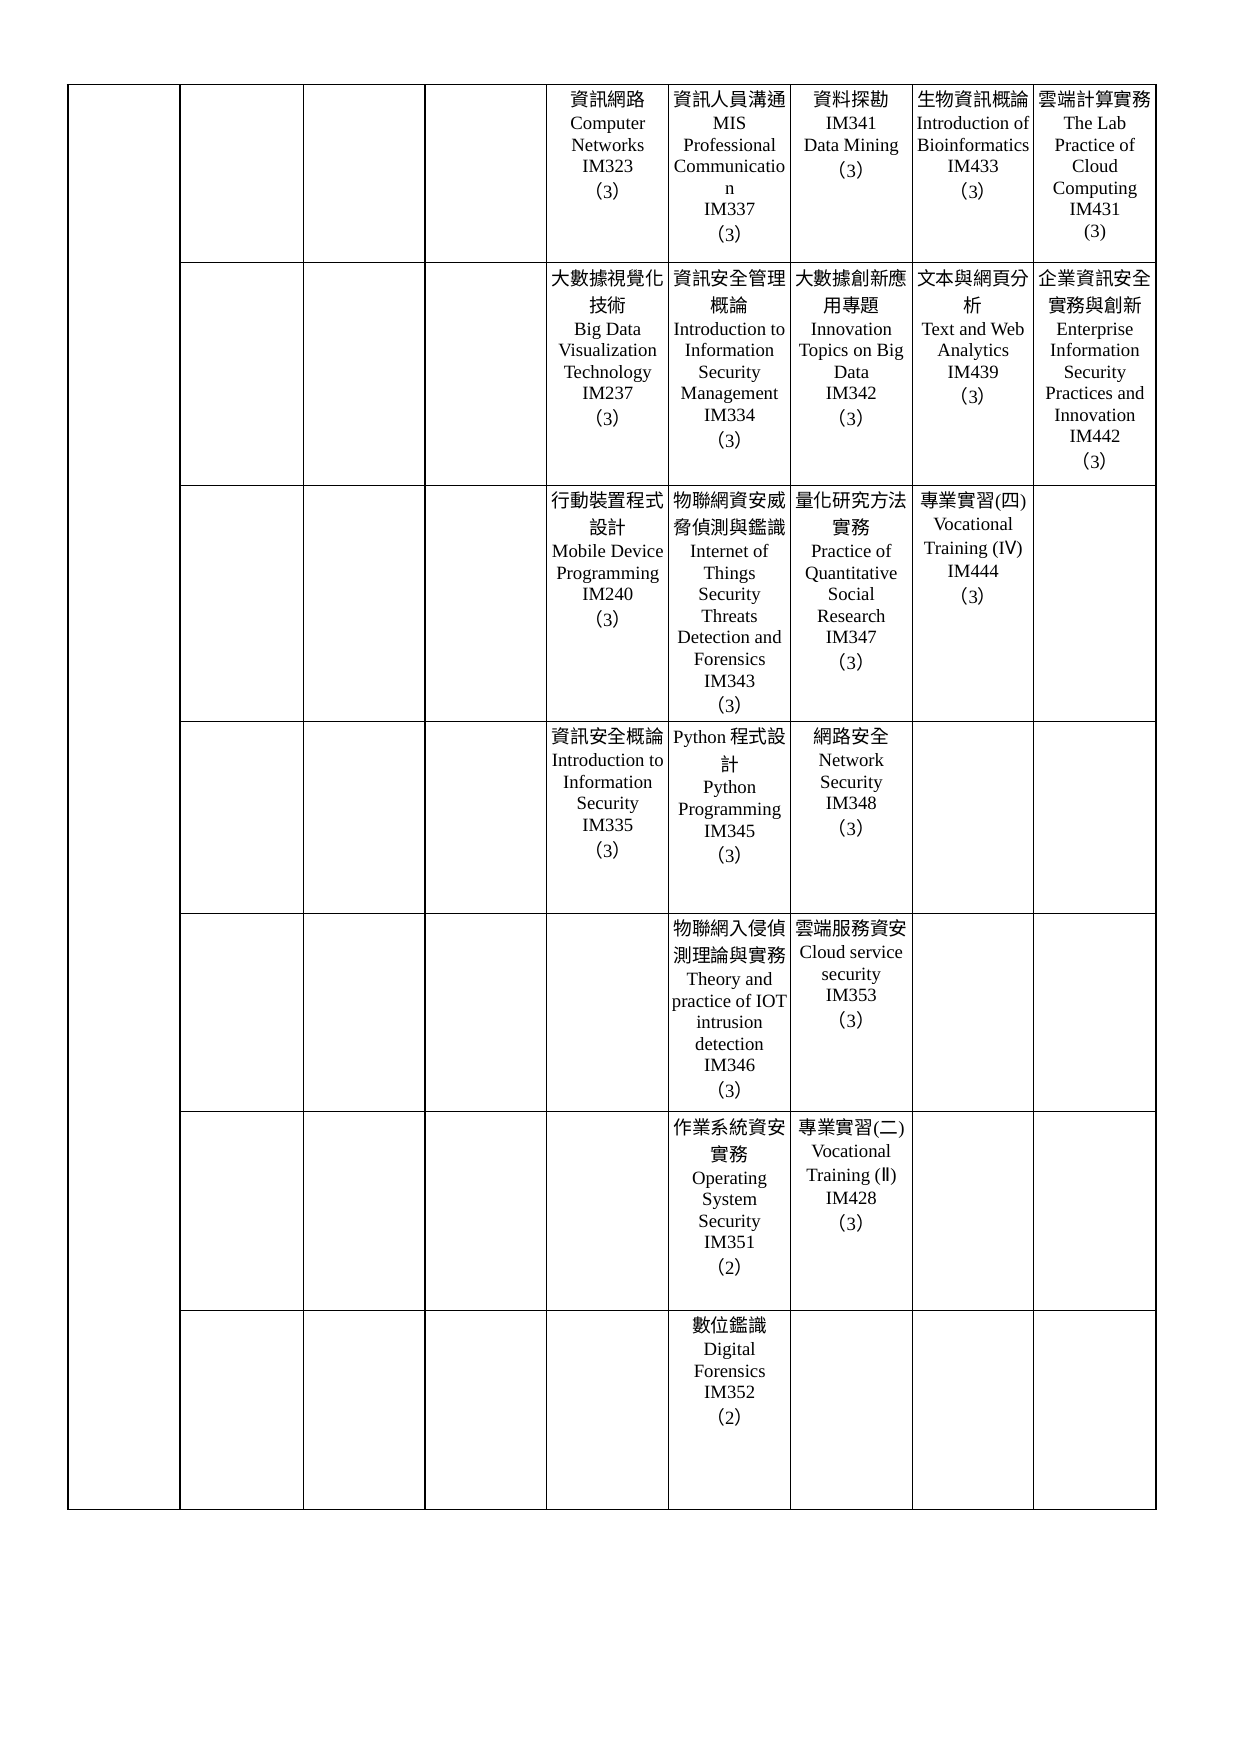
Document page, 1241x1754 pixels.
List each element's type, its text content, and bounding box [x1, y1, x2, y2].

table_cell [304, 914, 424, 1111]
table_cell [304, 722, 424, 913]
table_cell [913, 1112, 1033, 1310]
table_cell 資訊安全管理概論 Introduction to Information Security Management IM334 （3） [669, 263, 790, 485]
table_cell 物聯網資安威脅偵測與鑑識 Internet of Things Security Threats Detection and Forensics IM343 （3） [669, 486, 790, 721]
table_cell 文本與網頁分析 Text and Web Analytics IM439 （3） [913, 263, 1033, 485]
table_cell [304, 85, 424, 262]
table_cell [426, 263, 546, 485]
table_cell 企業資訊安全實務與創新Enterprise Information Security Practices and Innovation IM442 （3） [1034, 263, 1155, 485]
table_cell 資訊人員溝通 MIS Professional Communication IM337 （3） [669, 85, 790, 262]
table_cell [181, 722, 303, 913]
table_cell [1034, 486, 1155, 721]
table_cell [304, 486, 424, 721]
table_cell 數位鑑識 Digital Forensics IM352 （2） [669, 1311, 790, 1508]
table_cell [181, 914, 303, 1111]
table_cell [181, 85, 303, 262]
table_cell 物聯網入侵偵測理論與實務 Theory and practice of IOT intrusion detection IM346 （3） [669, 914, 790, 1111]
table_cell [181, 1112, 303, 1310]
table_cell [426, 1311, 546, 1508]
table_cell 作業系統資安實務 Operating System Security IM351 （2） [669, 1112, 790, 1310]
table_cell 大數據視覺化技術 Big Data Visualization Technology IM237 （3） [547, 263, 668, 485]
table_cell [304, 263, 424, 485]
table_cell [181, 1311, 303, 1508]
table_cell 資訊網路 Computer Networks IM323 （3） [547, 85, 668, 262]
table_cell 量化研究方法實務 Practice of Quantitative Social Research IM347 （3） [791, 486, 912, 721]
table_cell [1034, 1112, 1155, 1310]
table_cell [1034, 914, 1155, 1111]
table_cell [426, 486, 546, 721]
table_cell [547, 1311, 668, 1508]
table_cell 行動裝置程式設計 Mobile Device Programming IM240 （3） [547, 486, 668, 721]
table_cell [913, 1311, 1033, 1508]
table_cell 大數據創新應用專題 Innovation Topics on Big Data IM342 （3） [791, 263, 912, 485]
table_cell 專業實習(二) Vocational Training (Ⅱ) IM428 （3） [791, 1112, 912, 1310]
table_cell [1034, 1311, 1155, 1508]
table_cell Python程式設計 Python Programming IM345 （3） [669, 722, 790, 913]
table_cell 雲端服務資安Cloud service security IM353 （3） [791, 914, 912, 1111]
table_cell 生物資訊概論 Introduction of Bioinformatics IM433 （3） [913, 85, 1033, 262]
table_cell 專業實習(四) Vocational Training (IV) IM444 （3） [913, 486, 1033, 721]
table_cell [791, 1311, 912, 1508]
table_cell 資訊安全概論 Introduction to Information Security IM335 （3） [547, 722, 668, 913]
table_cell [547, 914, 668, 1111]
table_cell [304, 1112, 424, 1310]
table_cell [547, 1112, 668, 1310]
table_cell [426, 722, 546, 913]
table_cell 雲端計算實務 The Lab Practice of Cloud Computing IM431 (3) [1034, 85, 1155, 262]
table_cell [1034, 722, 1155, 913]
table_cell [426, 85, 546, 262]
table_cell [426, 1112, 546, 1310]
table_cell [181, 263, 303, 485]
table_cell [913, 914, 1033, 1111]
table_cell [426, 914, 546, 1111]
table_cell 資料探勘 IM341 Data Mining （3） [791, 85, 912, 262]
table_cell [181, 486, 303, 721]
table_cell [304, 1311, 424, 1508]
table_cell 網路安全 Network Security IM348 （3） [791, 722, 912, 913]
table_cell [913, 722, 1033, 913]
